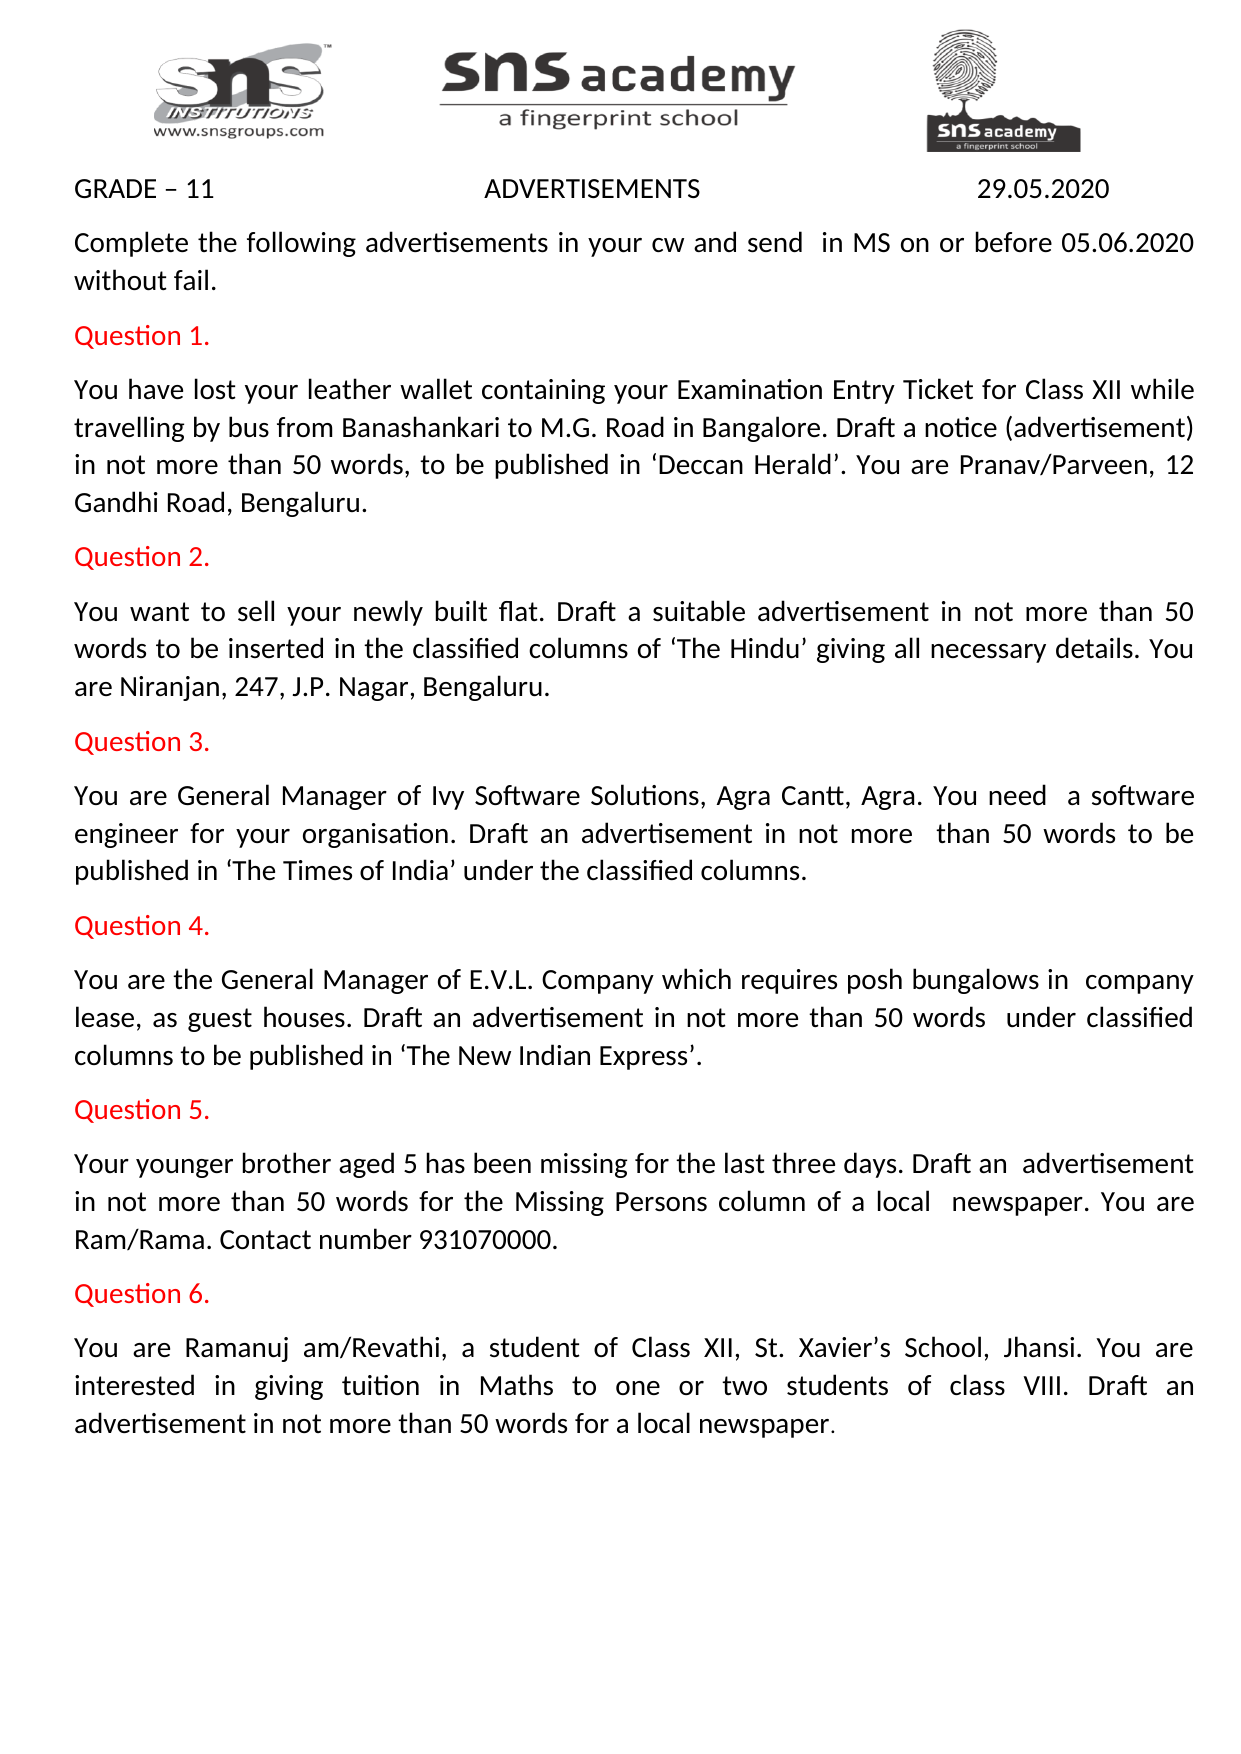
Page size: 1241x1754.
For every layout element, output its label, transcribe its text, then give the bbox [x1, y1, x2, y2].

text Question 1. [74, 317, 1196, 352]
text You want to sell your newly built flat. Draft a suitable advertisement in not more than 50 words to be inserted in the classified columns of ‘The Hindu’ giving all necessary details. You are Niranjan, 247, J.P. Nagar, Bengaluru. [74, 593, 1196, 704]
text Your younger brother aged 5 has been missing for the last three days. Draft an advertisement in not more than 50 words for the Missing Persons column of a local newspaper. You are Ram/Rama. Contact number 931070000. [74, 1145, 1196, 1256]
text You are Ramanuj am/Revathi, a student of Class XII, St. Xavier’s School, Jhansi. You are interested in giving tuition in Maths to one or two students of class VIII. Draft an advertisement in not more than 50 words for a local newspaper. [74, 1329, 1196, 1441]
text You are General Manager of Ivy Software Solutions, Agra Cantt, Agra. You need a software engineer for your organisation. Draft an advertisement in not more than 50 words to be published in ‘The Times of India’ under the classified columns. [74, 777, 1196, 888]
picture [153, 29, 1081, 152]
text You have lost your leather wallet containing your Examination Entry Ticket for Class XII while travelling by bus from Banashankari to M.G. Road in Bangalore. Draft a notice (advertisement) in not more than 50 words, to be published in ‘Deccan Herald’. You are Pranav/Parveen, 12 Gandhi Road, Bengaluru. [74, 371, 1196, 520]
text Question 4. [74, 907, 1196, 942]
text Question 3. [74, 723, 1196, 758]
text Question 6. [74, 1275, 1196, 1311]
text Complete the following advertisements in your cw and send in MS on or before 05.06.2020 without fail. [74, 224, 1196, 298]
text GRADE – 11 ADVERTISEMENTS 29.05.2020 [74, 170, 1196, 206]
text Question 5. [74, 1091, 1196, 1127]
text Question 2. [74, 538, 1196, 574]
text You are the General Manager of E.V.L. Company which requires posh bungalows in company lease, as guest houses. Draft an advertisement in not more than 50 words under classified columns to be published in ‘The New Indian Express’. [74, 961, 1196, 1072]
